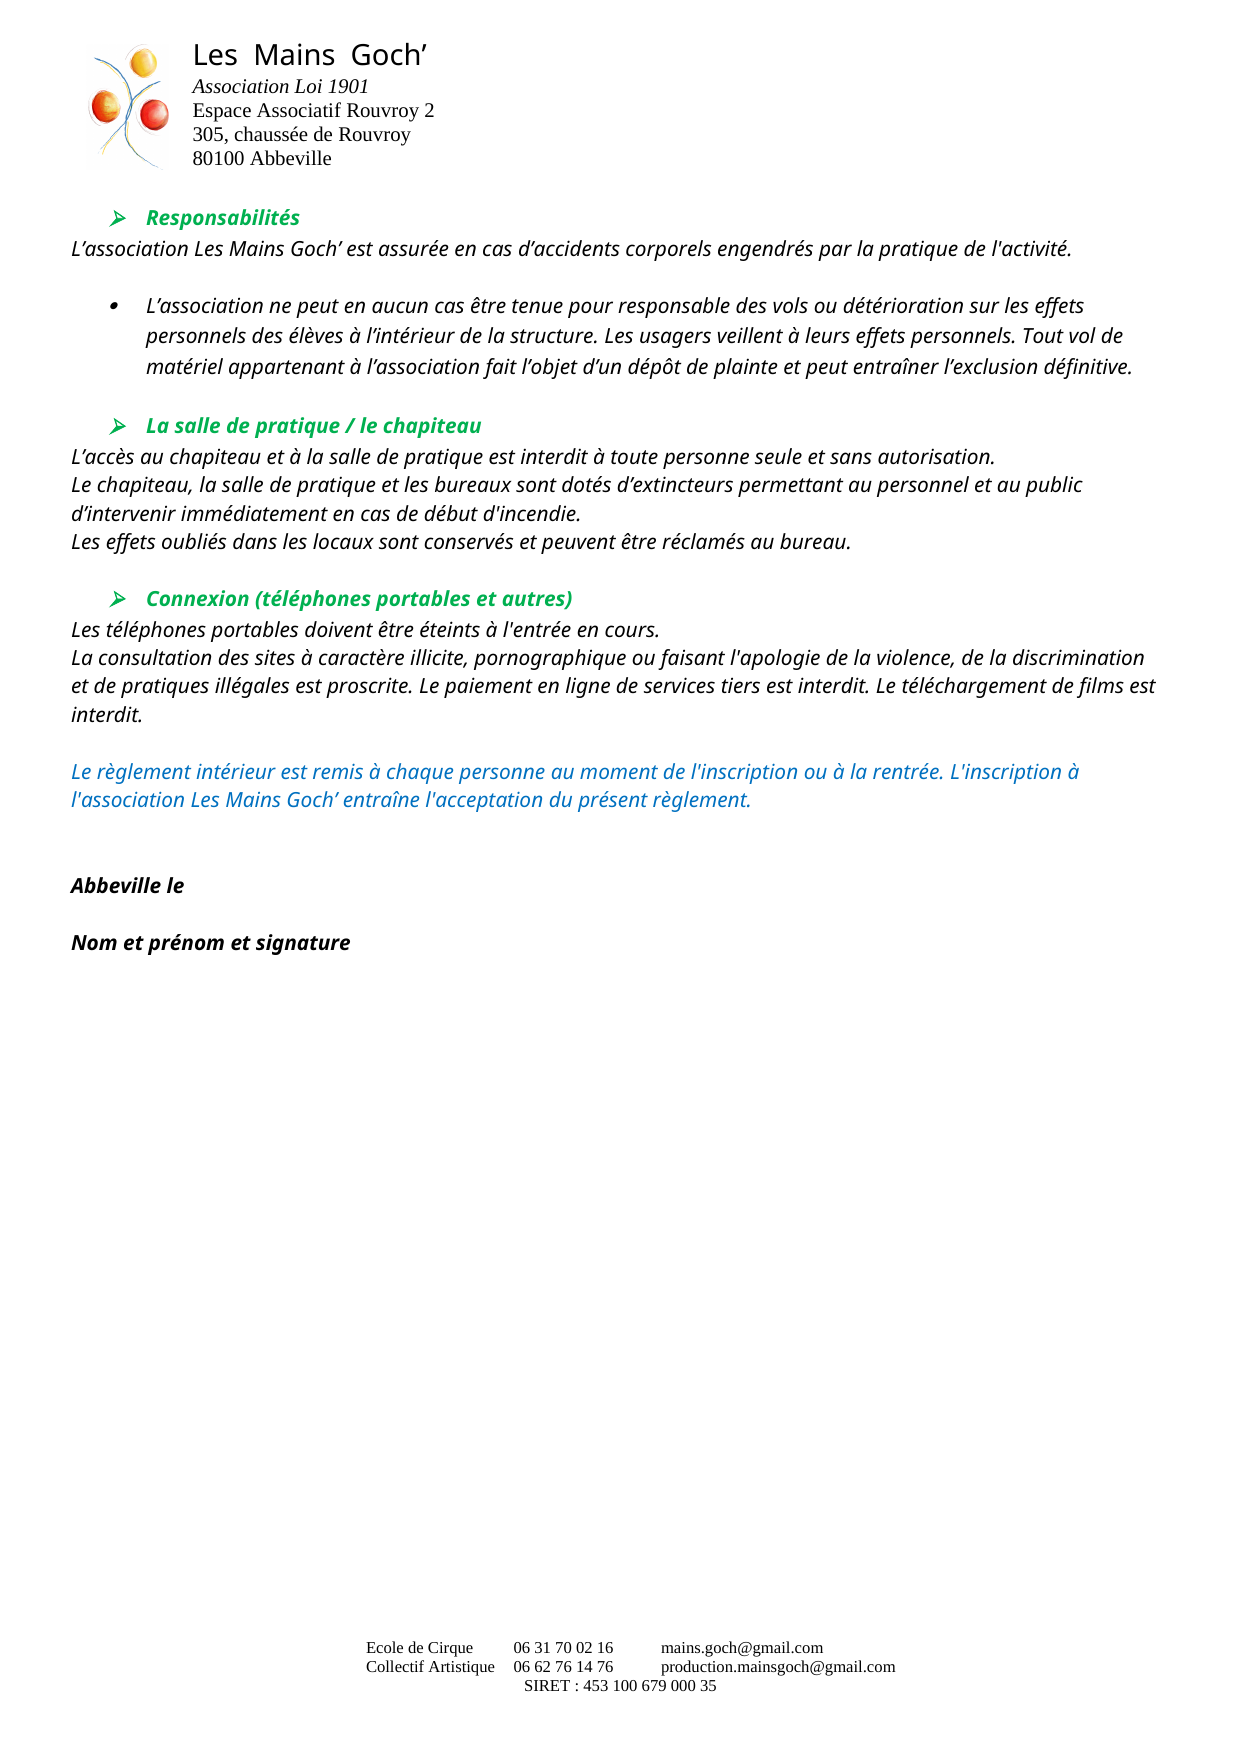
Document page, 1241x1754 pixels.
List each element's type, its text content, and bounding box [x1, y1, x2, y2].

text La consultation des sites à caractère illicite, pornographique ou faisant l'apologie de la violence, de la discrimination et de pratiques illégales est proscrite. Le paiement en ligne de services tiers est interdit. Le téléchargement de films est interdit. [71, 643, 1169, 728]
text L’accès au chapiteau et à la salle de pratique est interdit à toute personne seule et sans autorisation. [71, 442, 1169, 470]
text Le chapiteau, la salle de pratique et les bureaux sont dotés d’extincteurs permettant au personnel et au public d’intervenir immédiatement en cas de début d'incendie. [71, 470, 1169, 527]
list La salle de pratique / le chapiteau [108, 411, 1169, 440]
list Responsabilités [108, 203, 1169, 232]
picture [86, 44, 169, 170]
text Le règlement intérieur est remis à chaque personne au moment de l'inscription ou à la rentrée. L'inscription à l'association Les Mains Goch’ entraîne l'acceptation du présent règlement. [71, 757, 1169, 814]
list L’association ne peut en aucun cas être tenue pour responsable des vols ou détérioration sur les effets personnels des élèves à l’intérieur de la structure. Les usagers veillent à leurs effets personnels. Tout vol de matériel appartenant à l’association fait l’objet d’un dépôt de plainte et peut entraîner l’exclusion définitive. [108, 291, 1169, 381]
text Les téléphones portables doivent être éteints à l'entrée en cours. [71, 615, 1169, 643]
text Abbeville le [71, 871, 1169, 899]
text L’association Les Mains Goch’ est assurée en cas d’accidents corporels engendrés par la pratique de l'activité. [71, 234, 1169, 263]
text Nom et prénom et signature [71, 928, 1169, 956]
text Les effets oubliés dans les locaux sont conservés et peuvent être réclamés au bureau. [71, 527, 1169, 556]
list Connexion (téléphones portables et autres) [108, 584, 1169, 613]
